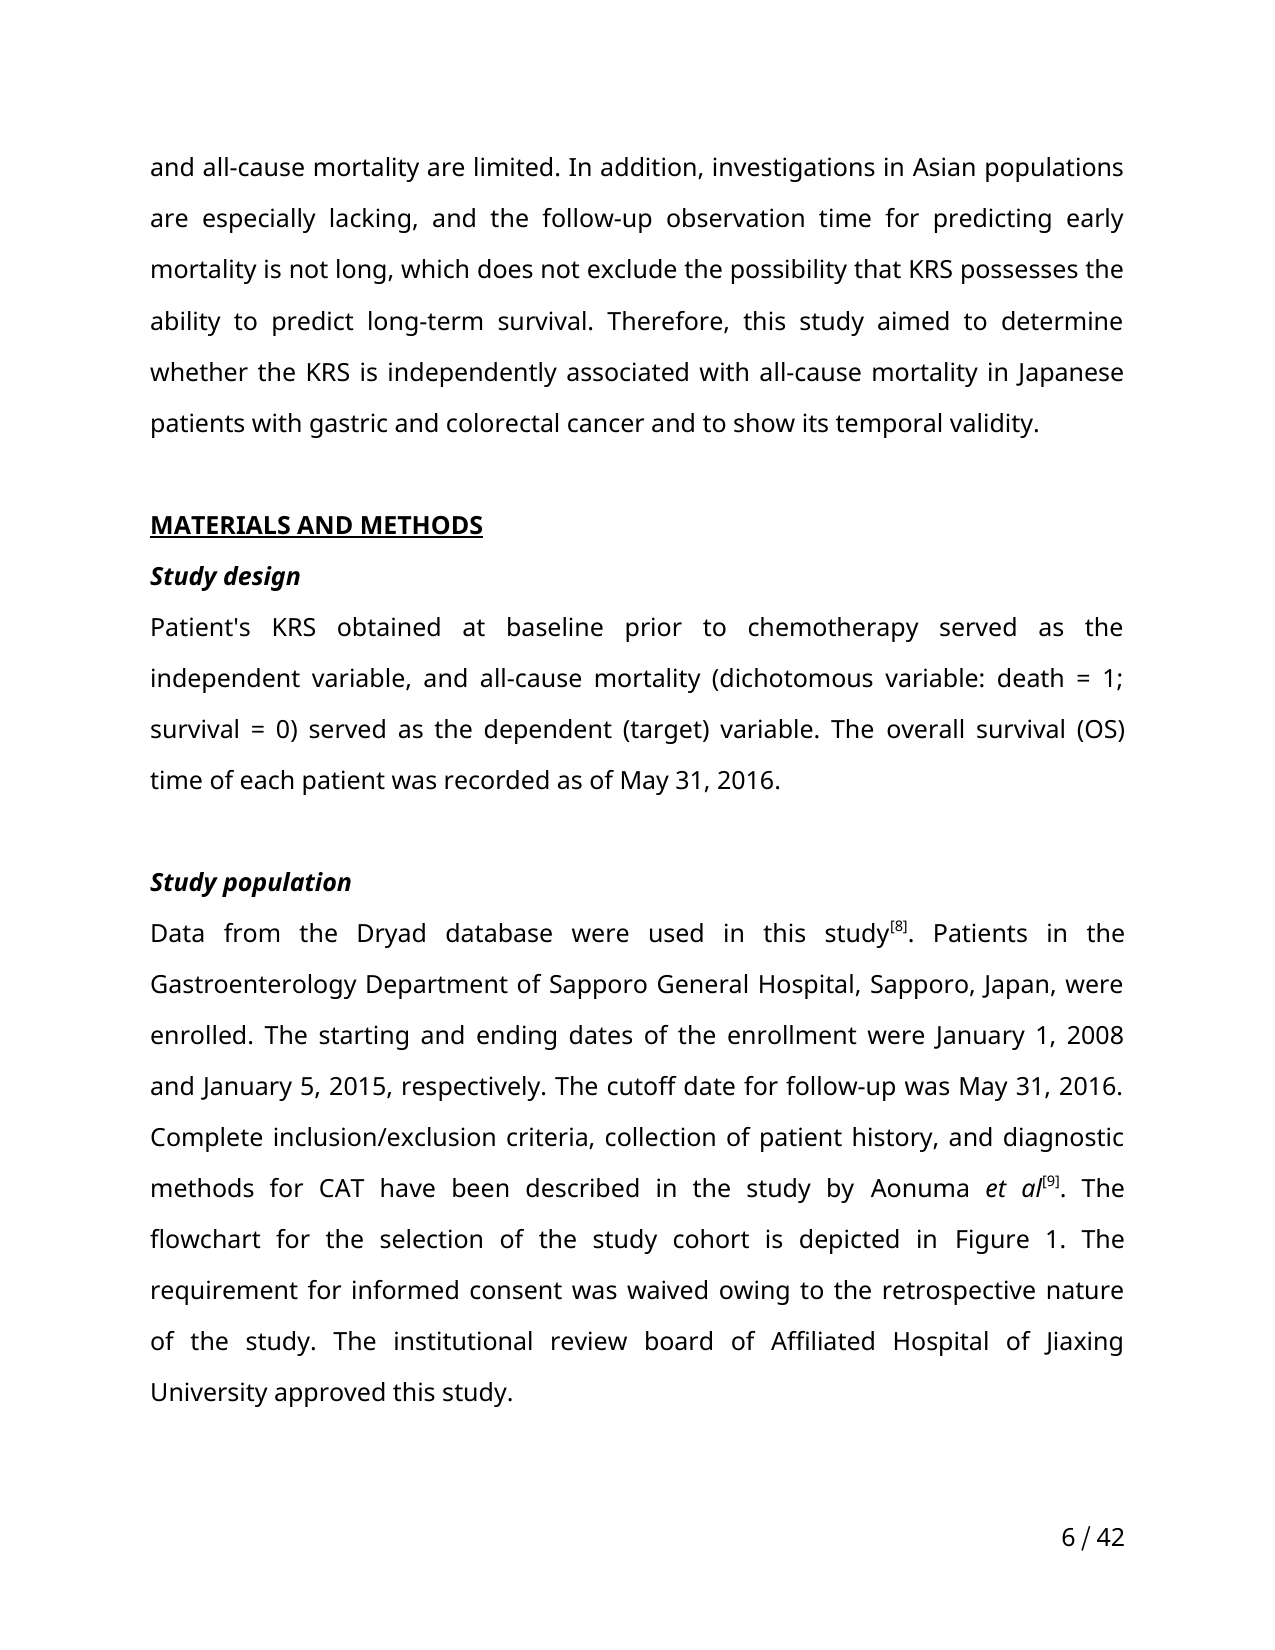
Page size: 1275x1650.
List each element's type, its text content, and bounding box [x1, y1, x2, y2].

text Study population [150, 864, 1125, 899]
text Study design [150, 558, 1125, 592]
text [150, 150, 1125, 439]
text Patient's KRS obtained at baseline prior to chemotherapy served as the independent variable, and all-cause mortality (dichotomous variable: death = 1; survival = 0) served as the dependent (target) variable. The overall survival (OS) time of each patient was recorded as of May 31, 2016. [150, 609, 1125, 797]
text Data from the Dryad database were used in this study[8]. Patients in the Gastroenterology Department of Sapporo General Hospital, Sapporo, Japan, were enrolled. The starting and ending dates of the enrollment were January 1, 2008 and January 5, 2015, respectively. The cutoff date for follow-up was May 31, 2016. Complete inclusion/exclusion criteria, collection of patient history, and diagnostic methods for CAT have been described in the study by Aonuma et al[9]. The flowchart for the selection of the study cohort is depicted in Figure 1. The requirement for informed consent was waived owing to the retrospective nature of the study. The institutional review board of Affiliated Hospital of Jiaxing University approved this study. [150, 916, 1125, 1409]
text MATERIALS AND METHODS [150, 507, 1125, 541]
